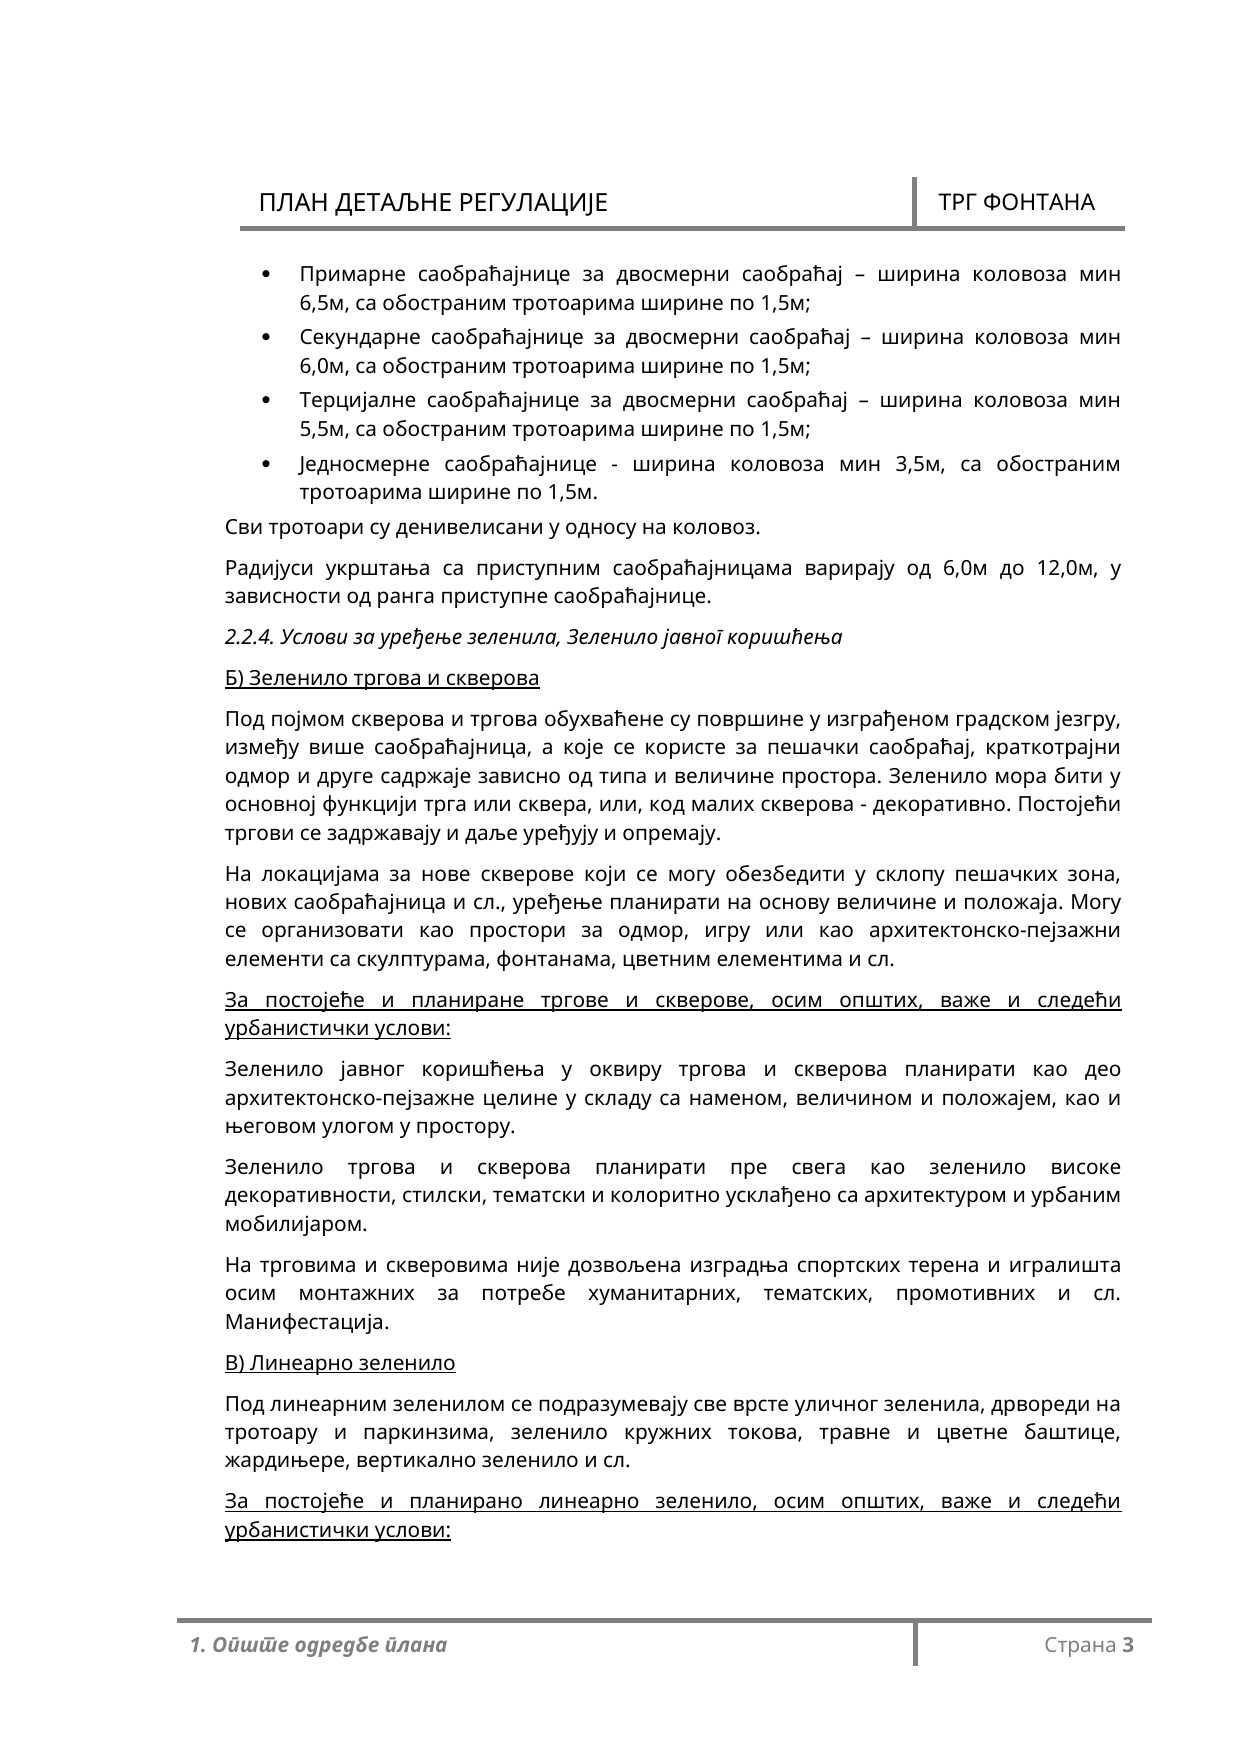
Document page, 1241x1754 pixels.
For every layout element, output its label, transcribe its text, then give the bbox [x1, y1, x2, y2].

text 2.2.4. Услови за уређење зеленила, Зеленило јавног коришћења [224, 622, 1122, 651]
text Сви тротоари су денивелисани у односу на коловоз. [224, 512, 1122, 540]
text Једносмерне саобраћајнице - ширина коловоза мин 3,5м, са обостраним тротоарима ширине по 1,5м. [262, 449, 1122, 506]
text За постојеће и планирано линеарно зеленило, осим општих, важе и следећи урбанистички услови: [224, 1512, 1122, 1543]
text Примарне саобраћајнице за двосмерни саобраћај – ширина коловоза мин 6,5м, са обостраним тротоарима ширине по 1,5м; [262, 259, 1122, 316]
text За постојеће и планирано линеарно зеленило, осим општих, важе и следећи урбанистички услови: [224, 1487, 1122, 1511]
text Под линеарним зеленилом се подразумевају све врсте уличног зеленила, дрвореди на тротоару и паркинзима, зеленило кружних токова, травне и цветне баштице, жардињере, вертикално зеленило и сл. [224, 1389, 1122, 1474]
text Секундарне саобраћајнице за двосмерни саобраћај – ширина коловоза мин 6,0м, са обостраним тротоарима ширине по 1,5м; [262, 322, 1122, 379]
text Под појмом скверова и тргова обухваћене су површине у изграђеном градском језгру, између више саобраћајница, а које се користе за пешачки саобраћај, краткотрајни одмор и друге садржаје зависно од типа и величине простора. Зеленило мора бити у основној функцији трга или сквера, или, код малих скверова - декоративно. Постојећи тргови се задржавају и даље уређују и опремају. [224, 704, 1122, 846]
text Радијуси укрштања са приступним саобраћајницама варирају од 6,0м до 12,0м, у зависности од ранга приступне саобраћајнице. [224, 553, 1122, 610]
text Зеленило јавног коришћења у оквиру тргова и скверова планирати као део архитектонско-пејзажне целине у складу са наменом, величином и положајем, као и његовом улогом у простору. [224, 1054, 1122, 1140]
text На трговима и скверовима није дозвољена изградња спортских терена и игралишта осим монтажних за потребе хуманитарних, тематских, промотивних и сл. Манифестација. [224, 1250, 1122, 1335]
text Терцијалне саобраћајнице за двосмерни саобраћај – ширина коловоза мин 5,5м, са обостраним тротоарима ширине по 1,5м; [262, 386, 1122, 442]
text На локацијама за нове скверове који се могу обезбедити у склопу пешачких зона, нових саобраћајница и сл., уређење планирати на основу величине и положаја. Могу се организовати као простори за одмор, игру или као архитектонско-пејзажни елементи са скулптурама, фонтанама, цветним елементима и сл. [224, 859, 1122, 972]
text За постојеће и планиране тргове и скверове, осим општих, важе и следећи урбанистички услови: [224, 985, 1122, 1009]
text Зеленило тргова и скверова планирати пре свега као зеленило високе декоративности, стилски, тематски и колоритно усклађено са архитектуром и урбаним мобилијаром. [224, 1152, 1122, 1237]
text В) Линеарно зеленило [224, 1348, 1122, 1376]
text Б) Зеленило тргова и скверова [224, 663, 1122, 692]
text За постојеће и планиране тргове и скверове, осим општих, важе и следећи урбанистички услови: [224, 1010, 1122, 1042]
